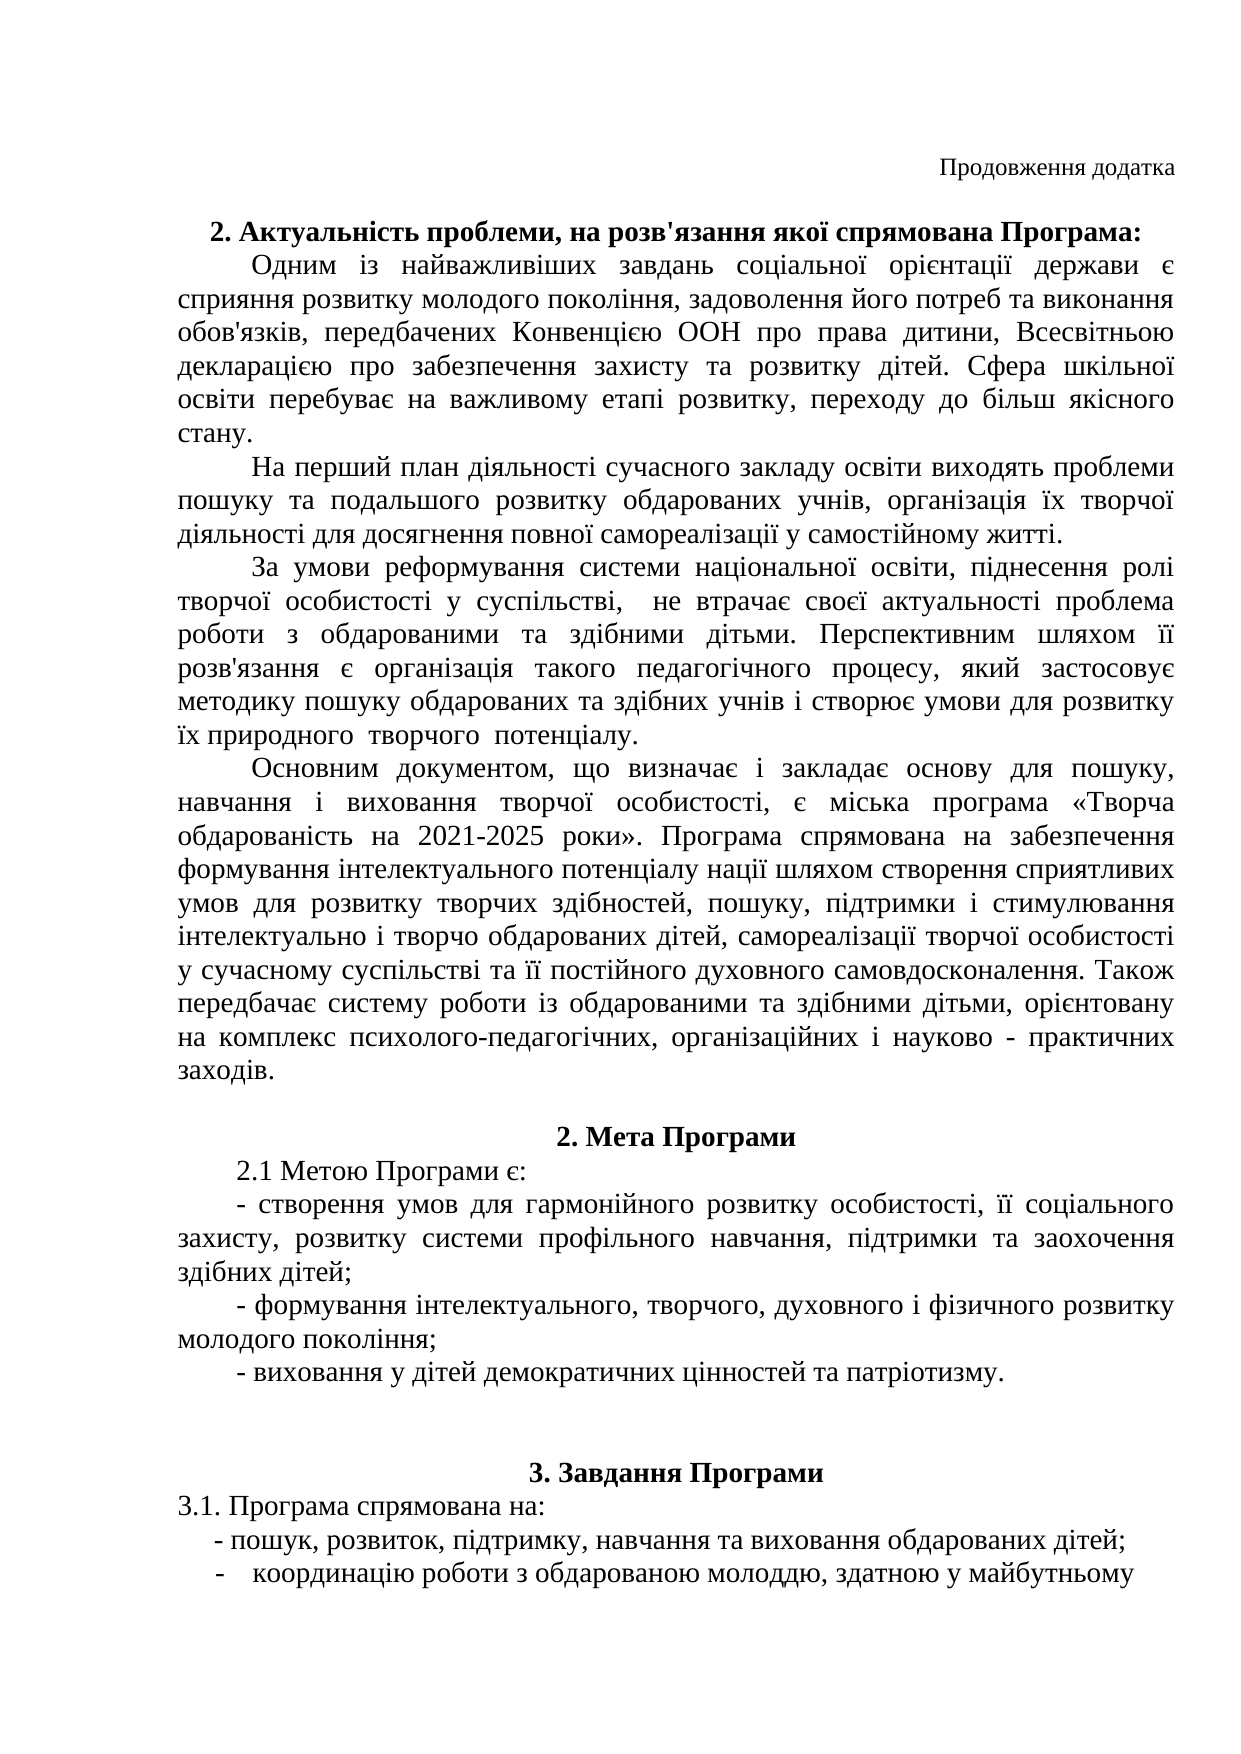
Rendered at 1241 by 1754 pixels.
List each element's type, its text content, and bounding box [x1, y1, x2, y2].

text - формування інтелектуального, творчого, духовного і фізичного розвитку молодого покоління; [177, 1287, 1175, 1354]
text 2. Мета Програми [177, 1119, 1175, 1153]
text 3. Завдання Програми [177, 1455, 1175, 1488]
text 2. Актуальність проблеми, на розв'язання якої спрямована Програма: [177, 214, 1175, 247]
text Основним документом, що визначає і закладає основу для пошуку, навчання і виховання творчої особистості, є міська програма «Творча обдарованість на 2021-2025 роки». Програма спрямована на забезпечення формування інтелектуального потенціалу нації шляхом створення сприятливих умов для розвитку творчих здібностей, пошуку, підтримки і стимулювання інтелектуально і творчо обдарованих дітей, самореалізації творчої особистості у сучасному суспільстві та її постійного духовного самовдосконалення. Також передбачає систему роботи із обдарованими та здібними дітьми, орієнтовану на комплекс психолого-педагогічних, організаційних і науково - практичних заходів. [177, 751, 1175, 1086]
text - пошук, розвиток, підтримку, навчання та виховання обдарованих дітей; [177, 1522, 1175, 1556]
text Одним із найважливіших завдань соціальної орієнтації держави є сприяння розвитку молодого покоління, задоволення його потреб та виконання обов'язків, передбачених Конвенцією ООН про права дитини, Всесвітньою декларацією про забезпечення захисту та розвитку дітей. Сфера шкільної освіти перебуває на важливому етапі розвитку, переходу до більш якісного стану. [177, 247, 1175, 449]
list координацію роботи з обдарованою молоддю, здатною у майбутньому [215, 1556, 1175, 1589]
text - виховання у дітей демократичних цінностей та патріотизму. [177, 1354, 1175, 1388]
text - створення умов для гармонійного розвитку особистості, її соціального захисту, розвитку системи профільного навчання, підтримки та заохочення здібних дітей; [177, 1187, 1175, 1287]
text 3.1. Програма спрямована на: [177, 1488, 1175, 1522]
text За умови реформування системи національної освіти, піднесення ролі творчої особистості у суспільстві, не втрачає своєї актуальності проблема роботи з обдарованими та здібними дітьми. Перспективним шляхом її розв'язання є організація такого педагогічного процесу, який застосовує методику пошуку обдарованих та здібних учнів і створює умови для розвитку їх природного творчого потенціалу. [177, 549, 1175, 751]
text 2.1 Метою Програми є: [177, 1153, 1175, 1187]
text На перший план діяльності сучасного закладу освіти виходять проблеми пошуку та подальшого розвитку обдарованих учнів, організація їх творчої діяльності для досягнення повної самореалізації у самостійному житті. [177, 449, 1175, 549]
text Продовження додатка [177, 152, 1175, 180]
